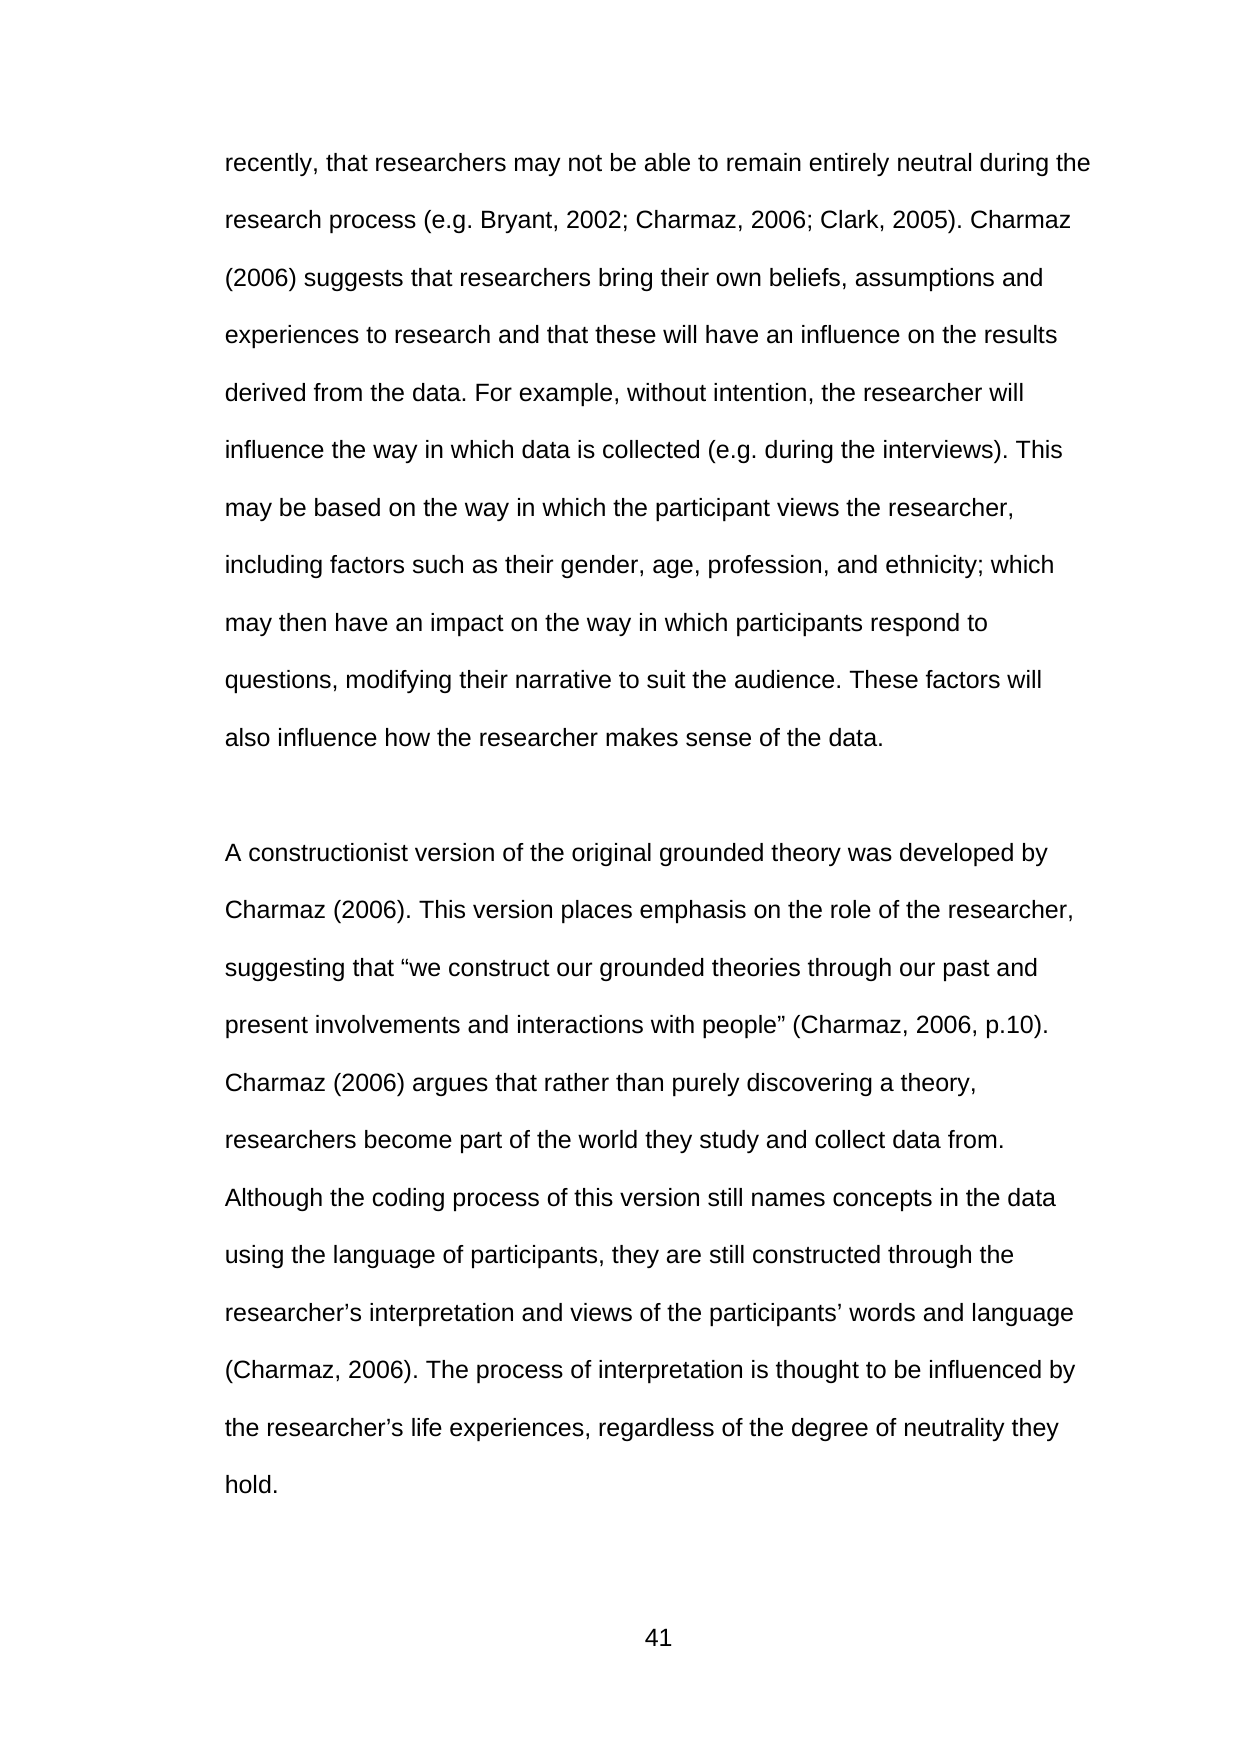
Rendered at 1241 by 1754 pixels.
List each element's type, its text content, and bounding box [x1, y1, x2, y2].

text A constructionist version of the original grounded theory was developed by Charmaz (2006). This version places emphasis on the role of the researcher, suggesting that “we construct our grounded theories through our past and present involvements and interactions with people” (Charmaz, 2006, p.10). Charmaz (2006) argues that rather than purely discovering a theory, researchers become part of the world they study and collect data from. Although the coding process of this version still names concepts in the data using the language of participants, they are still constructed through the researcher’s interpretation and views of the participants’ words and language (Charmaz, 2006). The process of interpretation is thought to be influenced by the researcher’s life experiences, regardless of the degree of neutrality they hold. [224, 838, 1092, 1499]
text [224, 148, 1092, 751]
